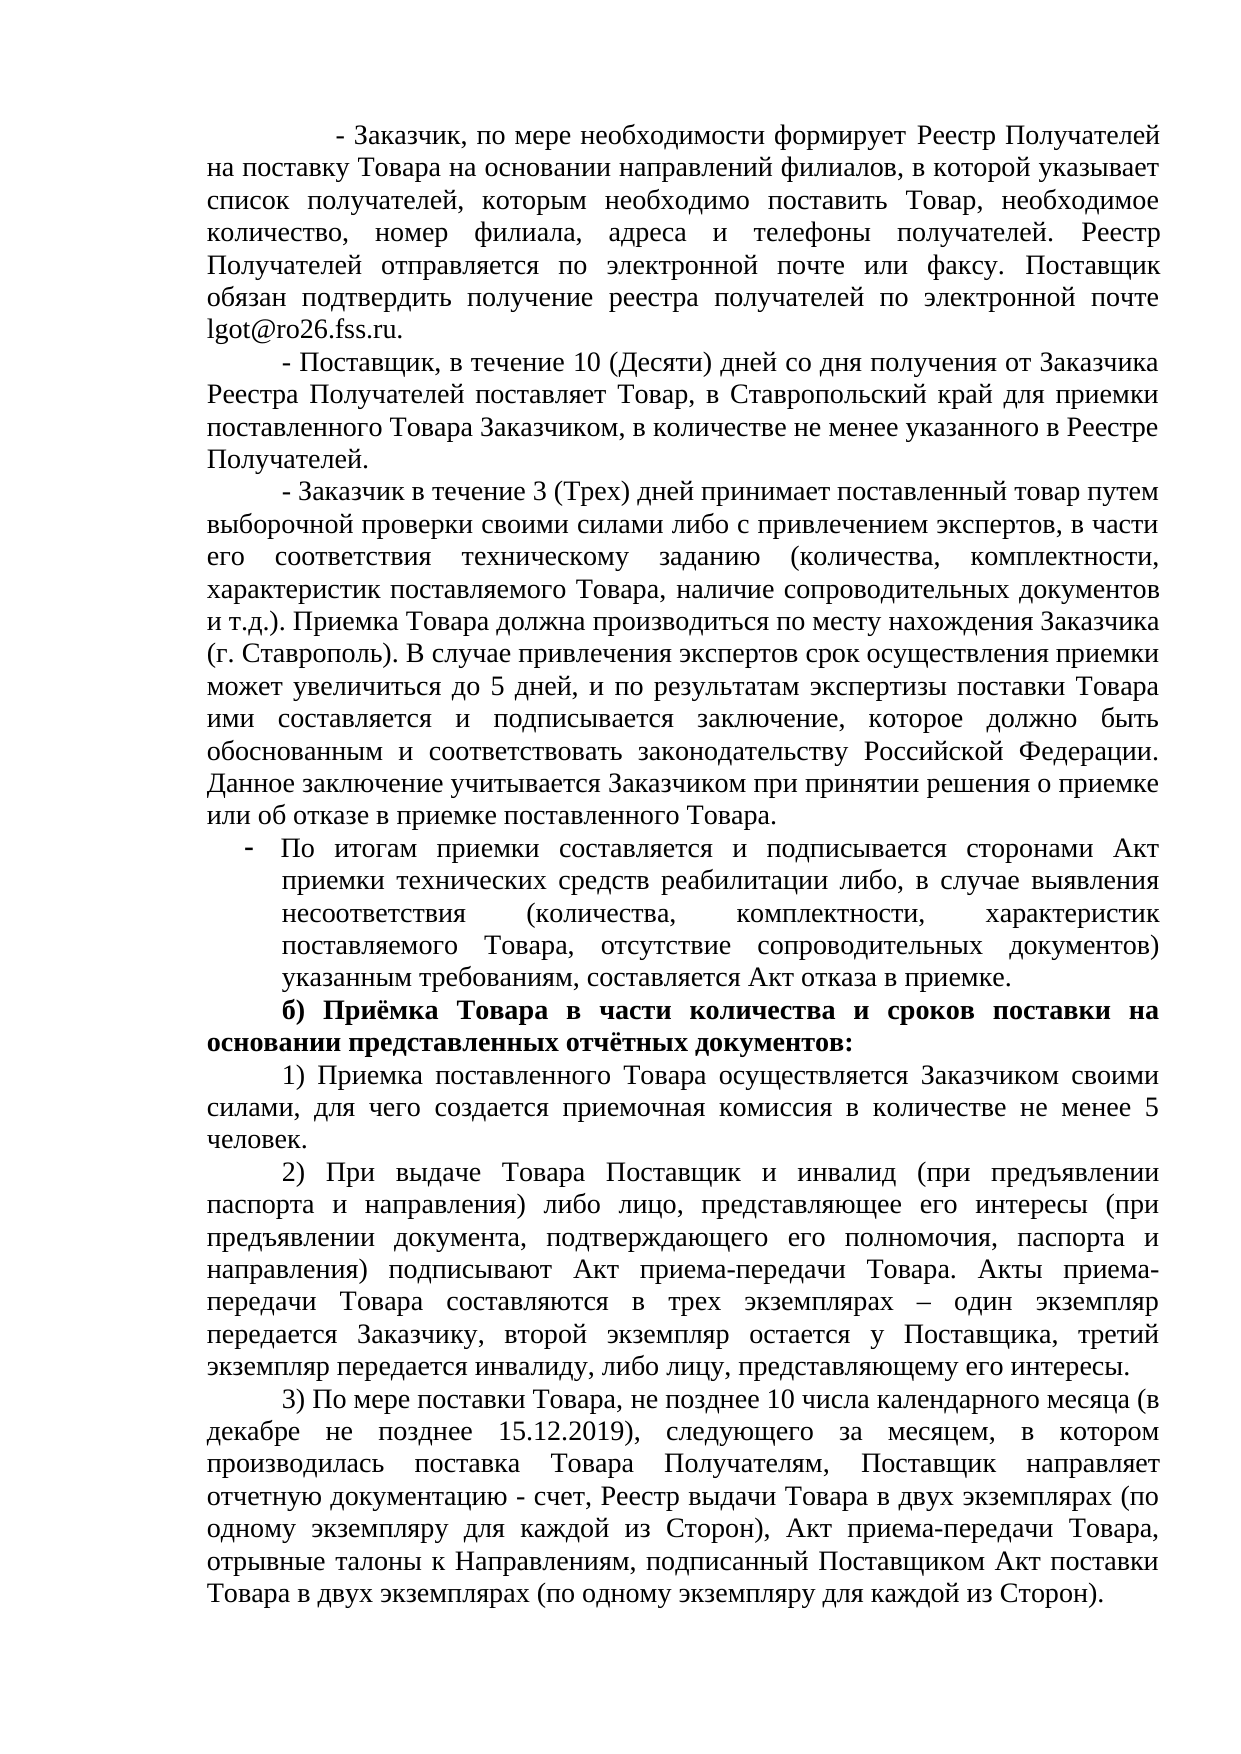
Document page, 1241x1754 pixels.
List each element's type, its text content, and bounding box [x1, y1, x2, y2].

list По итогам приемки составляется и подписывается сторонами Акт приемки технических средств реабилитации либо, в случае выявления несоответствия (количества, комплектности, характеристик поставляемого Товара, отсутствие сопроводительных документов) указанным требованиям, составляется Акт отказа в приемке. [244, 831, 1161, 993]
text 2) При выдаче Товара Поставщик и инвалид (при предъявлении паспорта и направления) либо лицо, представляющее его интересы (при предъявлении документа, подтверждающего его полномочия, паспорта и направления) подписывают Акт приема-передачи Товара. Акты приема-передачи Товара составляются в трех экземплярах – один экземпляр передается Заказчику, второй экземпляр остается у Поставщика, третий экземпляр передается инвалиду, либо лицу, представляющему его интересы. [207, 1155, 1161, 1382]
text 1) Приемка поставленного Товара осуществляется Заказчиком своими силами, для чего создается приемочная комиссия в количестве не менее 5 человек. [207, 1058, 1161, 1155]
text - Заказчик в течение 3 (Трех) дней принимает поставленный товар путем выборочной проверки своими силами либо с привлечением экспертов, в части его соответствия техническому заданию (количества, комплектности, характеристик поставляемого Товара, наличие сопроводительных документов и т.д.). Приемка Товара должна производиться по месту нахождения Заказчика (г. Ставрополь). В случае привлечения экспертов срок осуществления приемки может увеличиться до 5 дней, и по результатам экспертизы поставки Товара ими составляется и подписывается заключение, которое должно быть обоснованным и соответствовать законодательству Российской Федерации. Данное заключение учитывается Заказчиком при принятии решения о приемке или об отказе в приемке поставленного Товара. [207, 474, 1161, 831]
text - Поставщик, в течение 10 (Десяти) дней со дня получения от Заказчика Реестра Получателей поставляет Товар, в Ставропольский край для приемки поставленного Товара Заказчиком, в количестве не менее указанного в Реестре Получателей. [207, 345, 1161, 474]
text б) Приёмка Товара в части количества и сроков поставки на основании представленных отчётных документов: [207, 993, 1161, 1058]
text 3) По мере поставки Товара, не позднее 10 числа календарного месяца (в декабре не позднее 15.12.2019), следующего за месяцем, в котором производилась поставка Товара Получателям, Поставщик направляет отчетную документацию - счет, Реестр выдачи Товара в двух экземплярах (по одному экземпляру для каждой из Сторон), Акт приема-передачи Товара, отрывные талоны к Направлениям, подписанный Поставщиком Акт поставки Товара в двух экземплярах (по одному экземпляру для каждой из Сторон). [207, 1382, 1161, 1608]
text - Заказчик, по мере необходимости формирует Реестр Получателей на поставку Товара на основании направлений филиалов, в которой указывает список получателей, которым необходимо поставить Товар, необходимое количество, номер филиала, адреса и телефоны получателей. Реестр Получателей отправляется по электронной почте или факсу. Поставщик обязан подтвердить получение реестра получателей по электронной почте lgot@ro26.fss.ru. [207, 118, 1161, 345]
